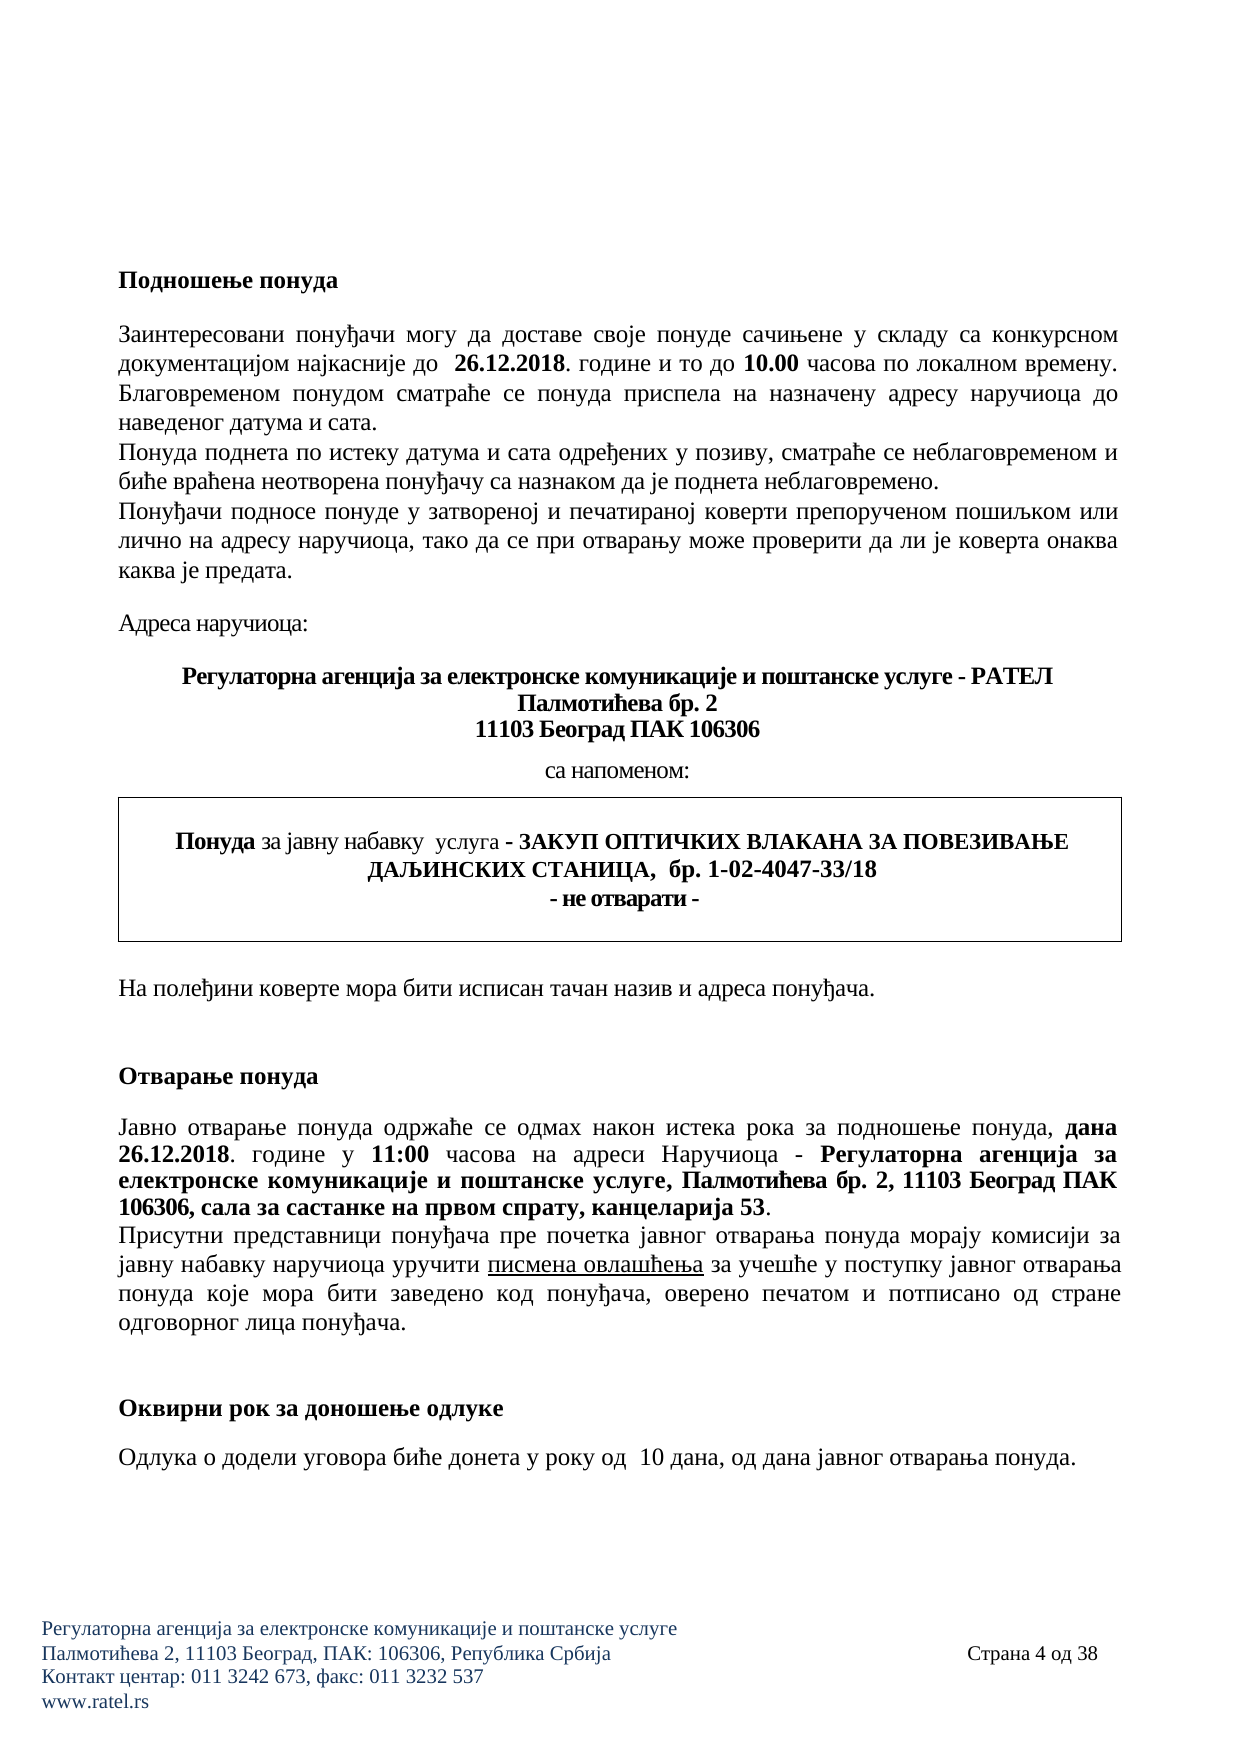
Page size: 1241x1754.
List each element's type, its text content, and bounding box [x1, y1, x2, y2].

text Јавно отварање понуда одржаће се одмах након истека рока за подношење понуда, дана 26.12.2018. године у 11:00 часова на адреси Наручиоца - Регулаторна агенција за електронске комуникације и поштанске услуге, Палмотићева бр. 2, 11103 Београд ПАК 106306, сала за састанке на првом спрату, канцеларија 53. [118, 1114, 1117, 1220]
table_header Понуда за јавну набавку услуга - ЗАКУП ОПТИЧКИХ ВЛАКАНА ЗА ПОВЕЗИВАЊЕ ДАЉИНСКИХ СТАНИЦА, бр. 1-02-4047-33/18 - не отварати - [119, 798, 1121, 941]
text Понуда поднета по истеку датума и сата одређених у позиву, сматраће се неблаговременoм и биће враћена неотворена понуђачу са назнаком да је поднета неблаговремено. [118, 437, 1119, 496]
text Отварање понуда [118, 1061, 1118, 1089]
text Заинтересовани понуђачи могу да доставе своје понуде сачињене у складу са конкурсном документацијом најкасније до 26.12.2018. године и то до 10.00 часова по локалном времену. Благовременом понудом сматраће се понуда приспела на назначену адресу наручиоца до наведеног датума и сата. [118, 319, 1118, 437]
text На полеђини коверте мора бити исписан тачан назив и адреса понуђача. [118, 972, 1119, 1002]
text Одлука о додели уговора биће донета у року од 10 дана, од дана јавног отварања понуда. [118, 1434, 1119, 1474]
text Регулаторнa агенцијa за електронске комуникације и поштанске услуге - РАТЕЛ [118, 663, 1117, 690]
text 11103 Београд ПАК 106306 [118, 716, 1117, 743]
list Подношење понуда [118, 265, 1118, 294]
text Адреса наручиоца: [118, 611, 1117, 637]
text Палмотићева бр. 2 [118, 690, 1117, 716]
text Присутни представници понуђача пре почетка јавног отварања понуда морају комисији за јавну набавку наручиоца уручити писмена овлашћења за учешће у поступку јавног отварања понуда које мора бити заведено код понуђача, оверено печатом и потписано од стране одговорног лица понуђача. [118, 1220, 1122, 1335]
text Понуђачи подносе понуде у затвореној и печатираној коверти препорученом пошиљком или лично на адресу наручиоца, тако да се при отварању може проверити да ли је коверта онаква каква је предата. [118, 496, 1119, 584]
text са напоменом: [118, 755, 1117, 784]
text Оквирни рок за доношење одлуке [118, 1393, 1122, 1422]
